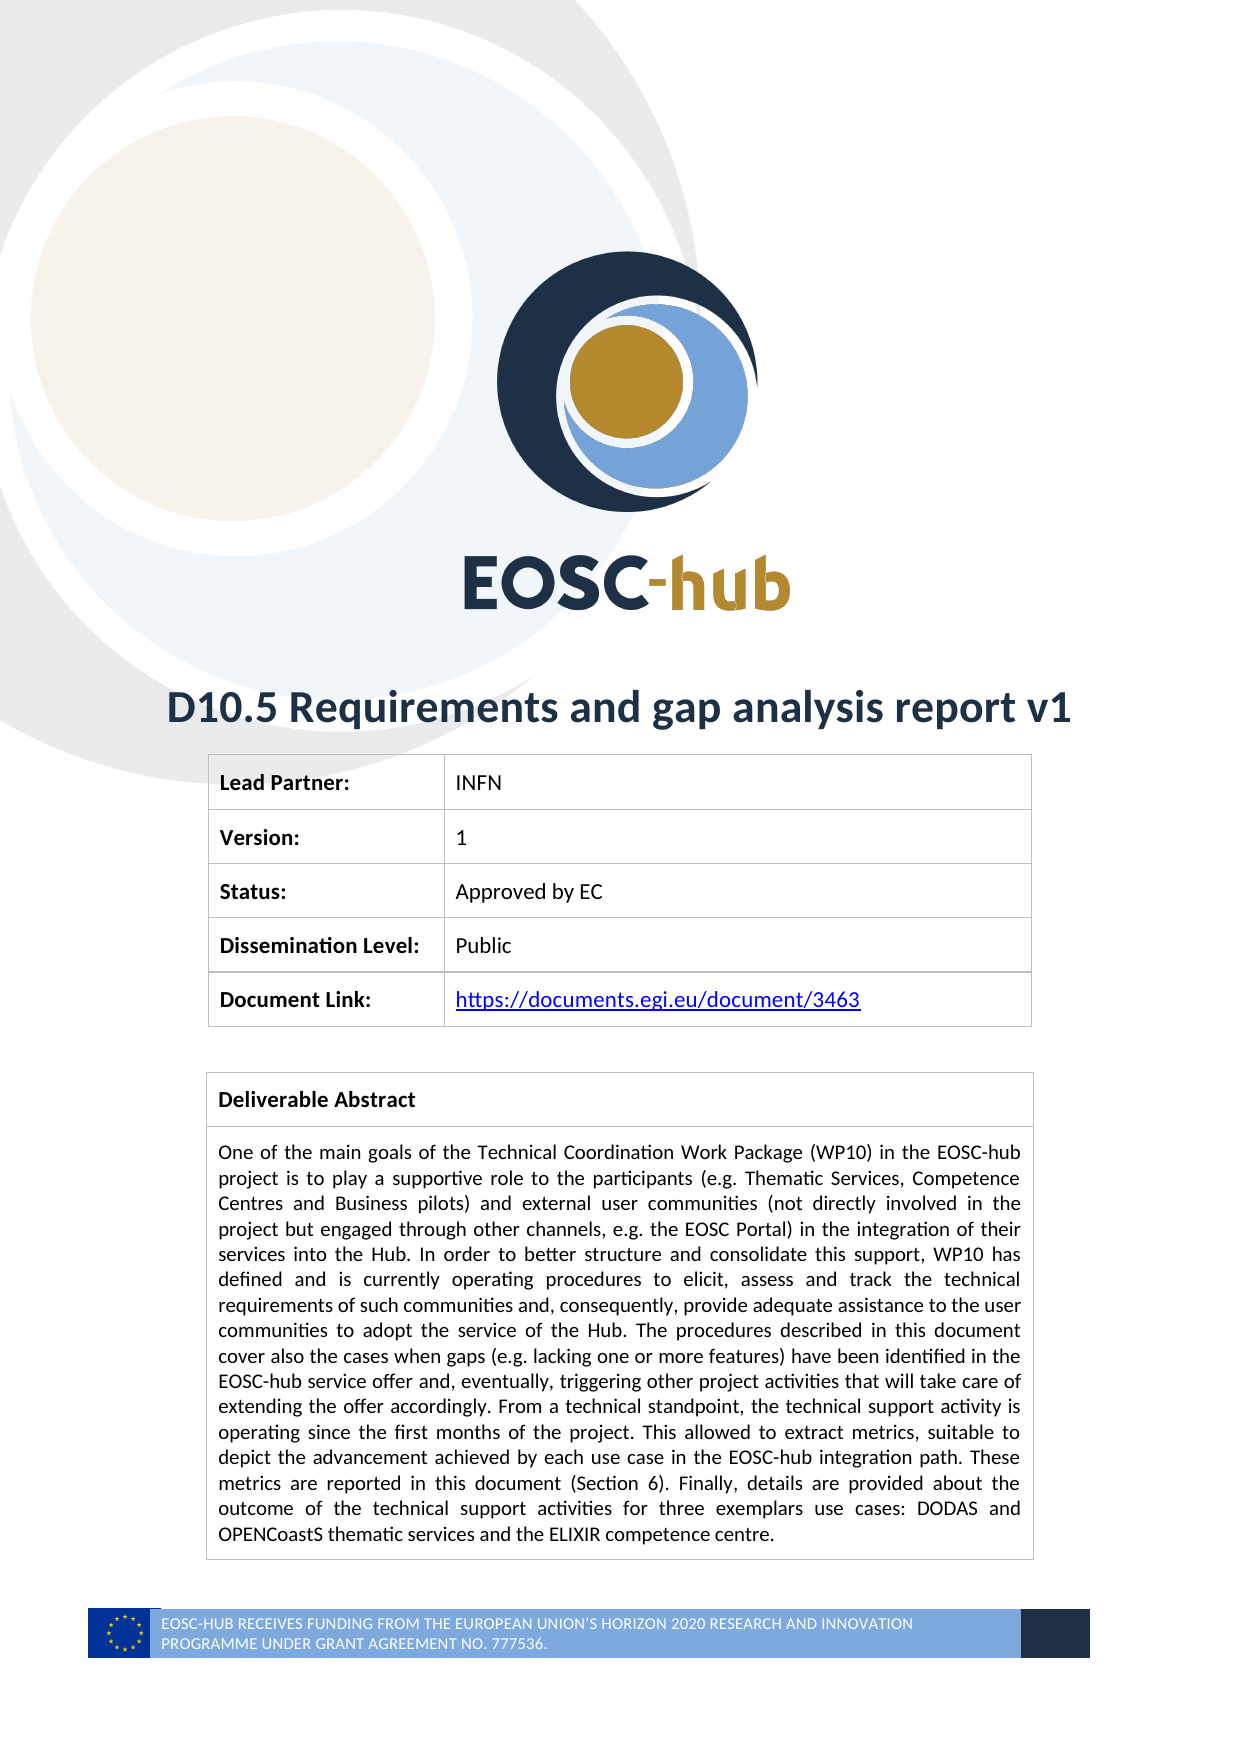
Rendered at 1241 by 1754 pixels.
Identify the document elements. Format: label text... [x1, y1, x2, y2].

picture [88, 1608, 162, 1658]
table_cell Dissemination Level: [209, 918, 444, 971]
table_cell One of the main goals of the Technical Coordination Work Package (WP10) in the EOSC-hub project is to play a supportive role to the participants (e.g. Thematic Services, Competence Centres and Business pilots) and external user communities (not directly involved in the project but engaged through other channels, e.g. the EOSC Portal) in the integration of their services into the Hub. In order to better structure and consolidate this support, WP10 has defined and is currently operating procedures to elicit, assess and track the technical requirements of such communities and, consequently, provide adequate assistance to the user communities to adopt the service of the Hub. The procedures described in this document cover also the cases when gaps (e.g. lacking one or more features) have been identified in the EOSC-hub service offer and, eventually, triggering other project activities that will take care of extending the offer accordingly. From a technical standpoint, the technical support activity is operating since the first months of the project. This allowed to extract metrics, suitable to depict the advancement achieved by each use case in the EOSC-hub integration path. These metrics are reported in this document (Section 6). Finally, details are provided about the outcome of the technical support activities for three exemplars use cases: DODAS and OPENCoastS thematic services and the ELIXIR competence centre. [207, 1127, 1033, 1559]
table_cell Status: [209, 864, 444, 917]
table_cell Public [445, 918, 1031, 971]
table_header INFN [445, 755, 1031, 809]
title D10.5 Requirements and gap analysis report v1 [150, 678, 1090, 733]
table_cell Version: [209, 810, 444, 863]
table_cell Document Link: [209, 973, 444, 1026]
table_cell 1 [445, 810, 1031, 863]
table_header Lead Partner: [209, 755, 444, 809]
table_cell https://documents.egi.eu/document/3463 [445, 973, 1031, 1026]
table_cell Approved by EC [445, 864, 1031, 917]
table_header Deliverable Abstract [207, 1073, 1033, 1126]
picture [0, 0, 1090, 825]
